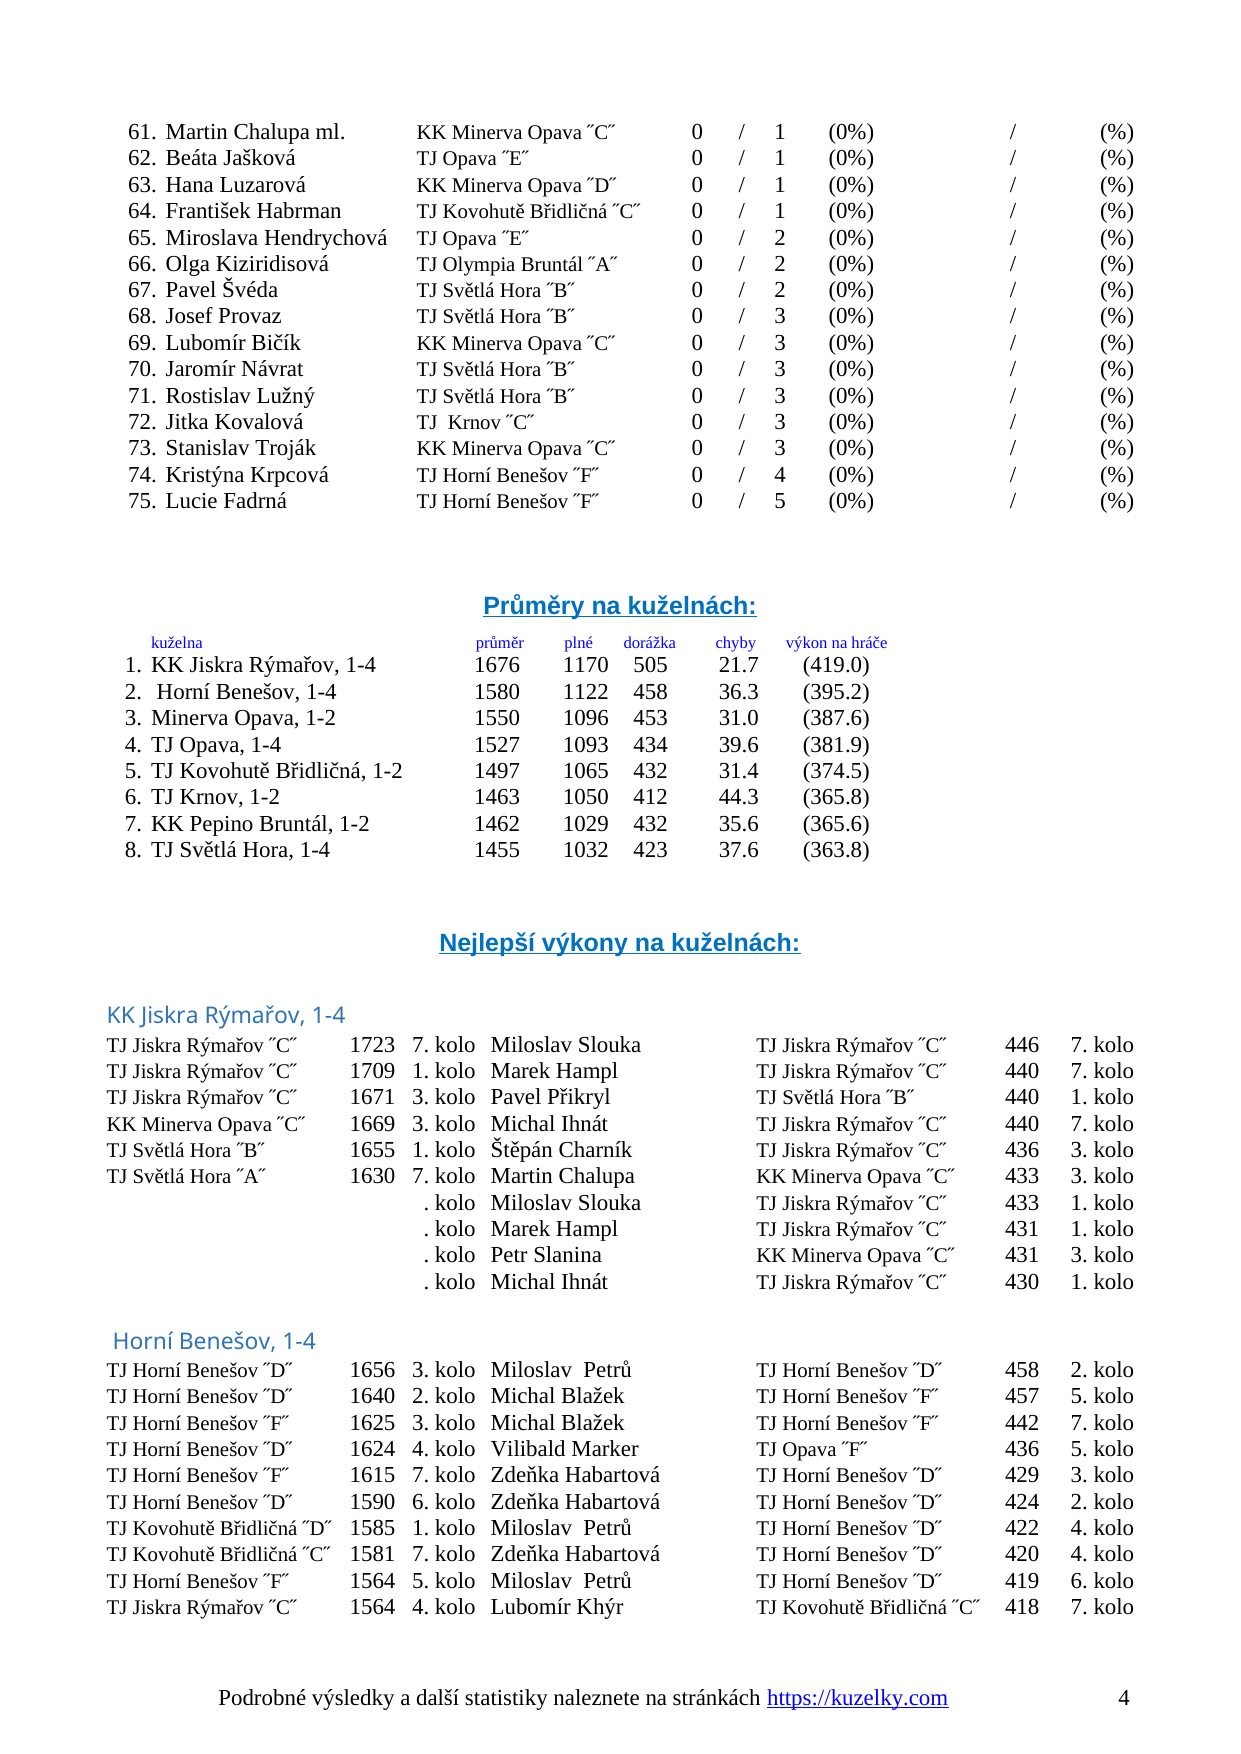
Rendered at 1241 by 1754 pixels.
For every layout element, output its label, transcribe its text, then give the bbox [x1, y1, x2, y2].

text TJ Horní Benešov ˝F˝ 1564 5. kolo Miloslav Petrů TJ Horní Benešov ˝D˝ 419 6. kolo [106, 1567, 1134, 1593]
text . kolo Miloslav Slouka TJ Jiskra Rýmařov ˝C˝ 433 1. kolo [106, 1189, 1134, 1215]
text 64. František Habrman TJ Kovohutě Břidličná ˝C˝ 0 / 1 (0%) / (%) [106, 197, 1134, 223]
text 67. Pavel Švéda TJ Světlá Hora ˝B˝ 0 / 2 (0%) / (%) [106, 276, 1134, 303]
text 73. Stanislav Troják KK Minerva Opava ˝C˝ 0 / 3 (0%) / (%) [106, 434, 1134, 461]
text 68. Josef Provaz TJ Světlá Hora ˝B˝ 0 / 3 (0%) / (%) [106, 303, 1134, 329]
text . kolo Marek Hampl TJ Jiskra Rýmařov ˝C˝ 431 1. kolo [106, 1215, 1134, 1241]
text TJ Horní Benešov ˝D˝ 1590 6. kolo Zdeňka Habartová TJ Horní Benešov ˝D˝ 424 2. kolo [106, 1488, 1134, 1514]
text TJ Jiskra Rýmařov ˝C˝ 1709 1. kolo Marek Hampl TJ Jiskra Rýmařov ˝C˝ 440 7. kolo [106, 1057, 1134, 1083]
text 74. Kristýna Krpcová TJ Horní Benešov ˝F˝ 0 / 4 (0%) / (%) [106, 461, 1134, 487]
text 75. Lucie Fadrná TJ Horní Benešov ˝F˝ 0 / 5 (0%) / (%) [106, 487, 1134, 513]
text 5. TJ Kovohutě Břidličná, 1-2 1497 1065 432 31.4 (374.5) [106, 757, 1134, 783]
text TJ Jiskra Rýmařov ˝C˝ 1723 7. kolo Miloslav Slouka TJ Jiskra Rýmařov ˝C˝ 446 7. kolo [106, 1031, 1134, 1057]
text 62. Beáta Jašková TJ Opava ˝E˝ 0 / 1 (0%) / (%) [106, 144, 1134, 171]
text 6. TJ Krnov, 1-2 1463 1050 412 44.3 (365.8) [106, 783, 1134, 810]
text 69. Lubomír Bičík KK Minerva Opava ˝C˝ 0 / 3 (0%) / (%) [106, 329, 1134, 355]
text TJ Horní Benešov ˝F˝ 1615 7. kolo Zdeňka Habartová TJ Horní Benešov ˝D˝ 429 3. kolo [106, 1461, 1134, 1488]
text TJ Kovohutě Břidličná ˝C˝ 1581 7. kolo Zdeňka Habartová TJ Horní Benešov ˝D˝ 420 4. kolo [106, 1540, 1134, 1567]
text 71. Rostislav Lužný TJ Světlá Hora ˝B˝ 0 / 3 (0%) / (%) [106, 382, 1134, 408]
text TJ Horní Benešov ˝F˝ 1625 3. kolo Michal Blažek TJ Horní Benešov ˝F˝ 442 7. kolo [106, 1409, 1134, 1435]
text Nejlepší výkony na kuželnách: [94, 928, 1145, 956]
text 8. TJ Světlá Hora, 1-4 1455 1032 423 37.6 (363.8) [106, 836, 1134, 862]
subtitle Horní Benešov, 1-4 [106, 1325, 1134, 1356]
text TJ Horní Benešov ˝D˝ 1624 4. kolo Vilibald Marker TJ Opava ˝F˝ 436 5. kolo [106, 1435, 1134, 1461]
text 61. Martin Chalupa ml. KK Minerva Opava ˝C˝ 0 / 1 (0%) / (%) [106, 118, 1134, 144]
text TJ Kovohutě Břidličná ˝D˝ 1585 1. kolo Miloslav Petrů TJ Horní Benešov ˝D˝ 422 4. kolo [106, 1514, 1134, 1540]
text TJ Jiskra Rýmařov ˝C˝ 1564 4. kolo Lubomír Khýr TJ Kovohutě Břidličná ˝C˝ 418 7. kolo [106, 1593, 1134, 1619]
text 63. Hana Luzarová KK Minerva Opava ˝D˝ 0 / 1 (0%) / (%) [106, 171, 1134, 197]
text TJ Horní Benešov ˝D˝ 1640 2. kolo Michal Blažek TJ Horní Benešov ˝F˝ 457 5. kolo [106, 1382, 1134, 1409]
text TJ Horní Benešov ˝D˝ 1656 3. kolo Miloslav Petrů TJ Horní Benešov ˝D˝ 458 2. kolo [106, 1356, 1134, 1382]
text 65. Miroslava Hendrychová TJ Opava ˝E˝ 0 / 2 (0%) / (%) [106, 223, 1134, 250]
text . kolo Petr Slanina KK Minerva Opava ˝C˝ 431 3. kolo [106, 1241, 1134, 1268]
text 7. KK Pepino Bruntál, 1-2 1462 1029 432 35.6 (365.6) [106, 810, 1134, 836]
text 70. Jaromír Návrat TJ Světlá Hora ˝B˝ 0 / 3 (0%) / (%) [106, 355, 1134, 382]
text KK Minerva Opava ˝C˝ 1669 3. kolo Michal Ihnát TJ Jiskra Rýmařov ˝C˝ 440 7. kolo [106, 1110, 1134, 1136]
text TJ Světlá Hora ˝A˝ 1630 7. kolo Martin Chalupa KK Minerva Opava ˝C˝ 433 3. kolo [106, 1162, 1134, 1189]
text 3. Minerva Opava, 1-2 1550 1096 453 31.0 (387.6) [106, 704, 1134, 731]
text 2. Horní Benešov, 1-4 1580 1122 458 36.3 (395.2) [106, 678, 1134, 704]
subtitle KK Jiskra Rýmařov, 1-4 [106, 999, 1134, 1031]
text 4. TJ Opava, 1-4 1527 1093 434 39.6 (381.9) [106, 731, 1134, 757]
text 1. KK Jiskra Rýmařov, 1-4 1676 1170 505 21.7 (419.0) [106, 652, 1134, 678]
text Průměry na kuželnách: [94, 591, 1145, 620]
text 72. Jitka Kovalová TJ Krnov ˝C˝ 0 / 3 (0%) / (%) [106, 408, 1134, 434]
text . kolo Michal Ihnát TJ Jiskra Rýmařov ˝C˝ 430 1. kolo [106, 1268, 1134, 1294]
text TJ Světlá Hora ˝B˝ 1655 1. kolo Štěpán Charník TJ Jiskra Rýmařov ˝C˝ 436 3. kolo [106, 1136, 1134, 1162]
text kuželna průměr plné dorážka chyby výkon na hráče [106, 632, 1134, 652]
text TJ Jiskra Rýmařov ˝C˝ 1671 3. kolo Pavel Přikryl TJ Světlá Hora ˝B˝ 440 1. kolo [106, 1083, 1134, 1110]
text 66. Olga Kiziridisová TJ Olympia Bruntál ˝A˝ 0 / 2 (0%) / (%) [106, 250, 1134, 276]
